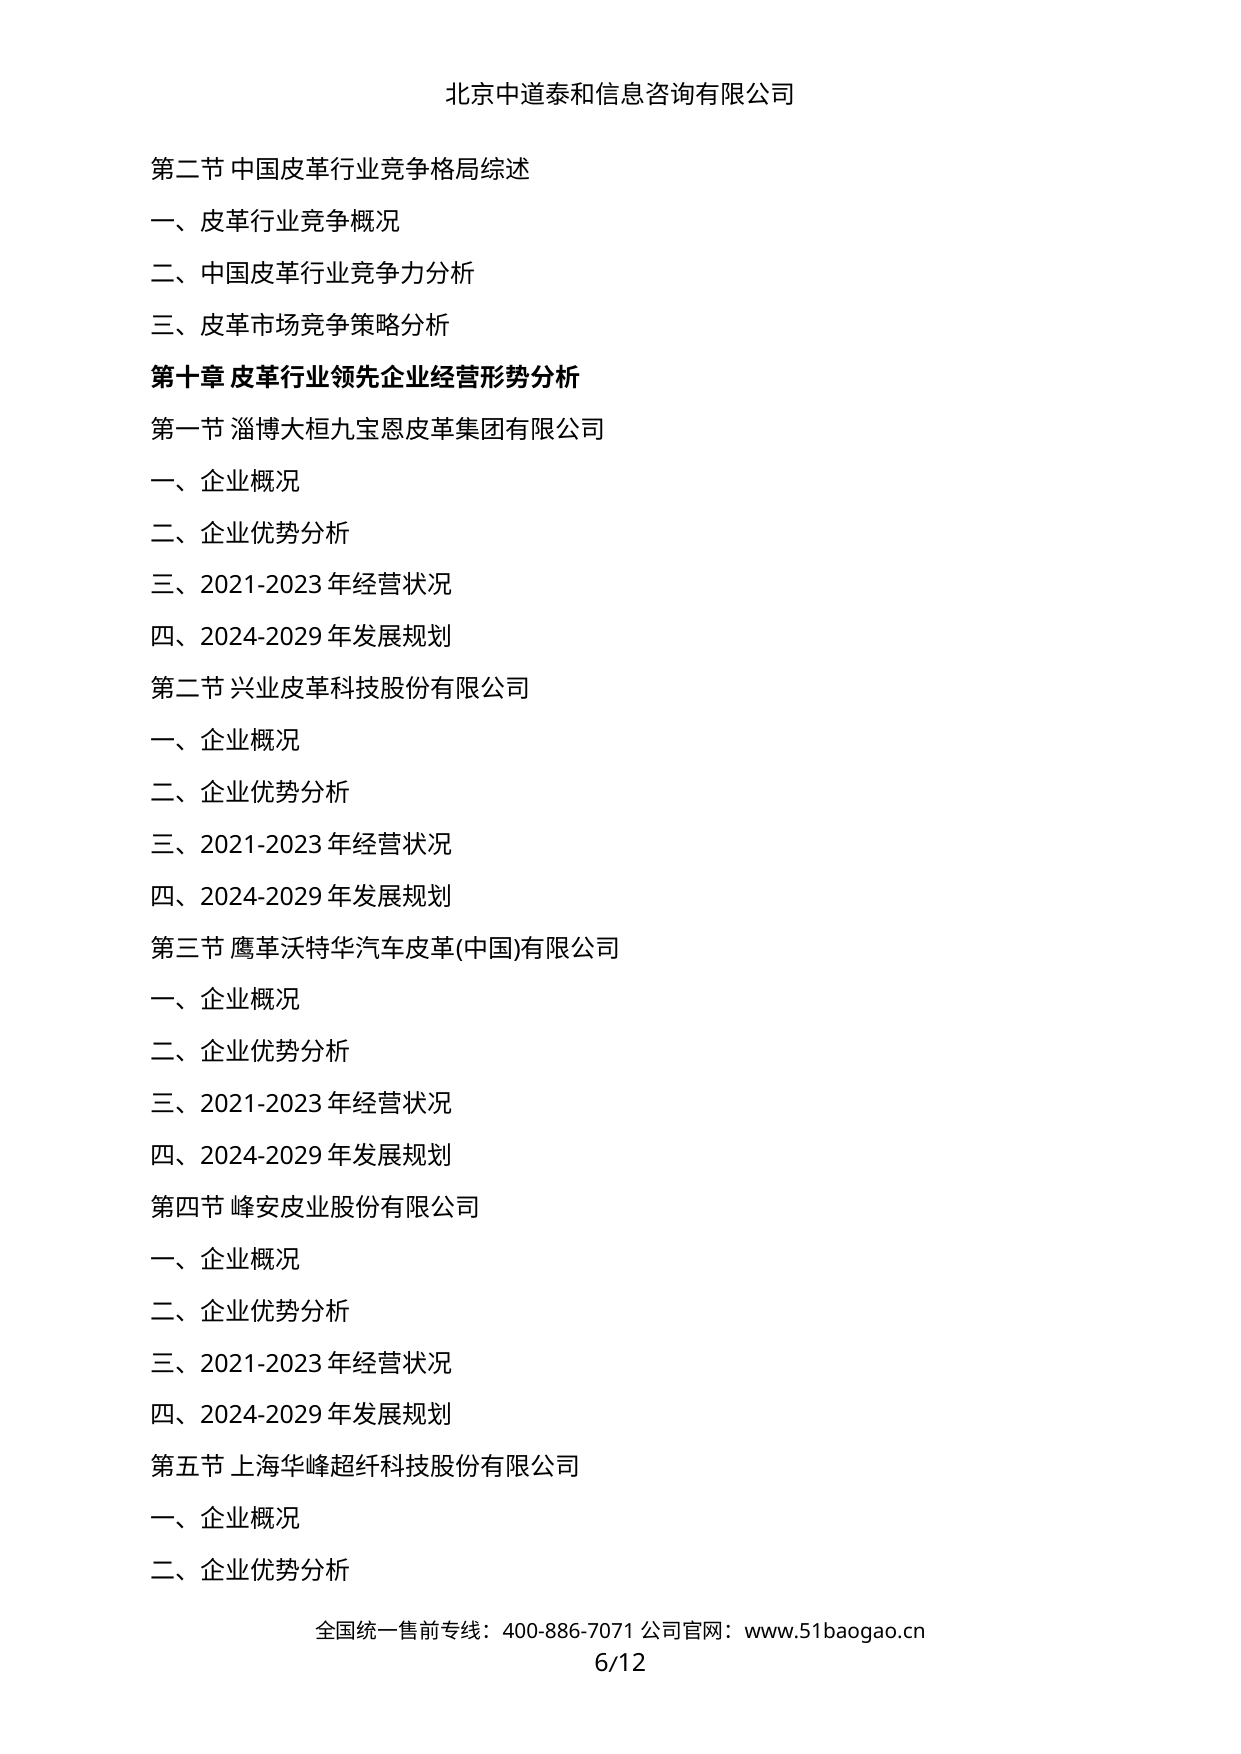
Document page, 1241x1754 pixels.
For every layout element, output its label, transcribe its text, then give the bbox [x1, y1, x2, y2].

text 二、企业优势分析 [150, 1291, 1090, 1327]
text 第二节 中国皮革行业竞争格局综述 [150, 150, 1090, 186]
text 四、2024-2029年发展规划 [150, 1395, 1090, 1431]
text 一、企业概况 [150, 461, 1090, 497]
text 第三节 鹰革沃特华汽车皮革(中国)有限公司 [150, 928, 1090, 964]
text 四、2024-2029年发展规划 [150, 617, 1090, 653]
text 第四节 峰安皮业股份有限公司 [150, 1187, 1090, 1224]
text 二、企业优势分析 [150, 513, 1090, 549]
text 四、2024-2029年发展规划 [150, 876, 1090, 912]
text 三、2021-2023年经营状况 [150, 1343, 1090, 1379]
text 第五节 上海华峰超纤科技股份有限公司 [150, 1447, 1090, 1483]
text 一、皮革行业竞争概况 [150, 202, 1090, 238]
text 二、企业优势分析 [150, 1551, 1090, 1587]
text 一、企业概况 [150, 980, 1090, 1016]
text 三、2021-2023年经营状况 [150, 1084, 1090, 1120]
text 一、企业概况 [150, 721, 1090, 757]
text 三、皮革市场竞争策略分析 [150, 306, 1090, 342]
text 一、企业概况 [150, 1239, 1090, 1276]
text 二、企业优势分析 [150, 772, 1090, 809]
text 第二节 兴业皮革科技股份有限公司 [150, 669, 1090, 705]
text 第一节 淄博大桓九宝恩皮革集团有限公司 [150, 409, 1090, 446]
text 三、2021-2023年经营状况 [150, 565, 1090, 601]
text 四、2024-2029年发展规划 [150, 1136, 1090, 1172]
text 二、企业优势分析 [150, 1032, 1090, 1068]
text 三、2021-2023年经营状况 [150, 824, 1090, 861]
text 一、企业概况 [150, 1499, 1090, 1535]
text 第十章 皮革行业领先企业经营形势分析 [150, 357, 1090, 394]
text 二、中国皮革行业竞争力分析 [150, 254, 1090, 290]
